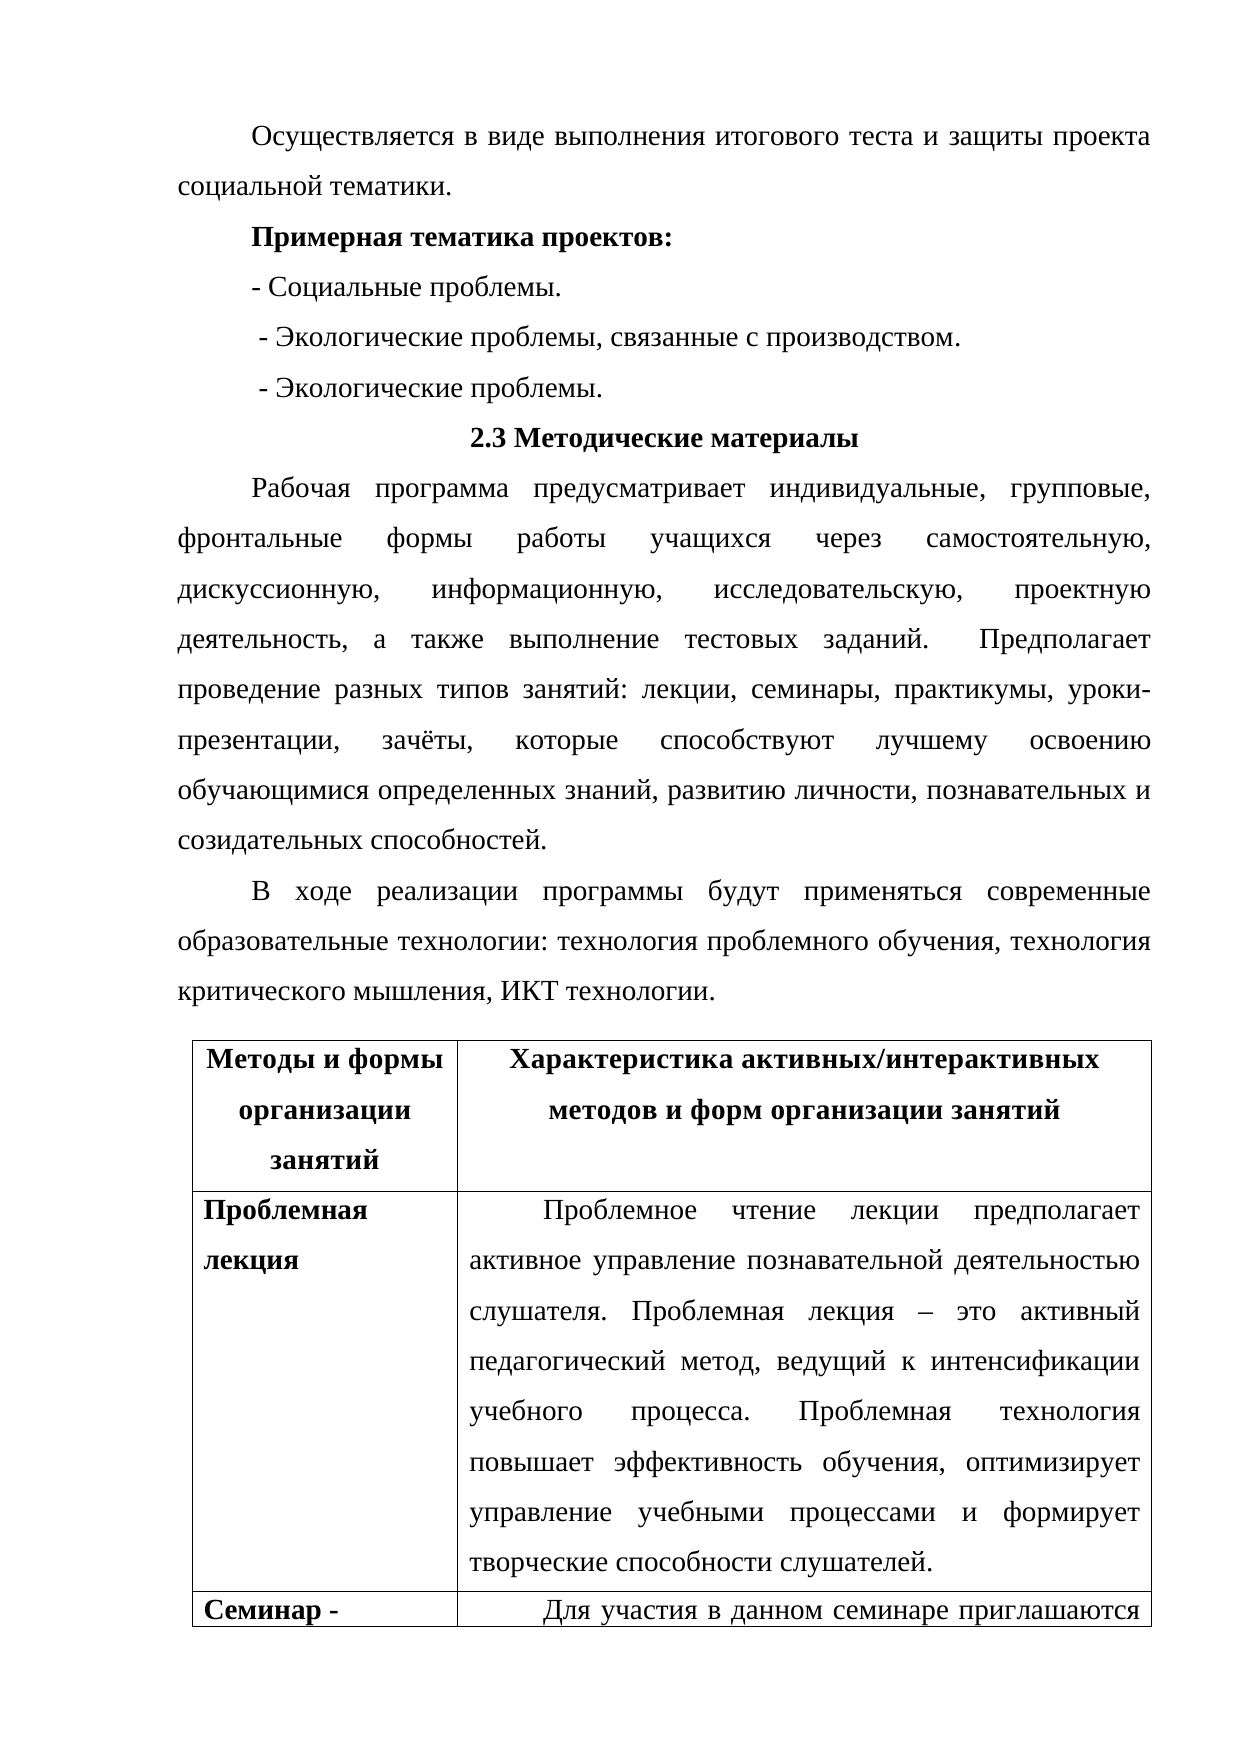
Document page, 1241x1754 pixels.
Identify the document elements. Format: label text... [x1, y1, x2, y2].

text Осуществляется в виде выполнения итогового теста и защиты проекта социальной тематики. [177, 118, 1152, 202]
table_header Методы и формы организации занятий [193, 1041, 457, 1191]
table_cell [193, 1592, 457, 1626]
text - Экологические проблемы, связанные с производством. [177, 319, 1152, 353]
text В ходе реализации программы будут применяться современные образовательные технологии: технология проблемного обучения, технология критического мышления, ИКТ технологии. [177, 873, 1152, 1007]
text 2.3 Методические материалы [177, 420, 1152, 453]
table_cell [458, 1592, 1151, 1626]
table_header Характеристика активных/интерактивных методов и форм организации занятий [458, 1041, 1151, 1191]
table_cell Проблемная лекция [193, 1192, 457, 1591]
table_cell Проблемное чтение лекции предполагает активное управление познавательной деятельностью слушателя. Проблемная лекция – это активный педагогический метод, ведущий к интенсификации учебного процесса. Проблемная технология повышает эффективность обучения, оптимизирует управление учебными процессами и формирует творческие способности слушателей. [458, 1192, 1151, 1591]
text Рабочая программа предусматривает индивидуальные, групповые, фронтальные формы работы учащихся через самостоятельную, дискуссионную, информационную, исследовательскую, проектную деятельность, а также выполнение тестовых заданий. Предполагает проведение разных типов занятий: лекции, семинары, практикумы, уроки-презентации, зачёты, которые способствуют лучшему освоению обучающимися определенных знаний, развитию личности, познавательных и созидательных способностей. [177, 470, 1152, 856]
text - Экологические проблемы. [177, 370, 1152, 403]
text Примерная тематика проектов: [177, 219, 1152, 252]
text - Социальные проблемы. [177, 269, 1152, 303]
